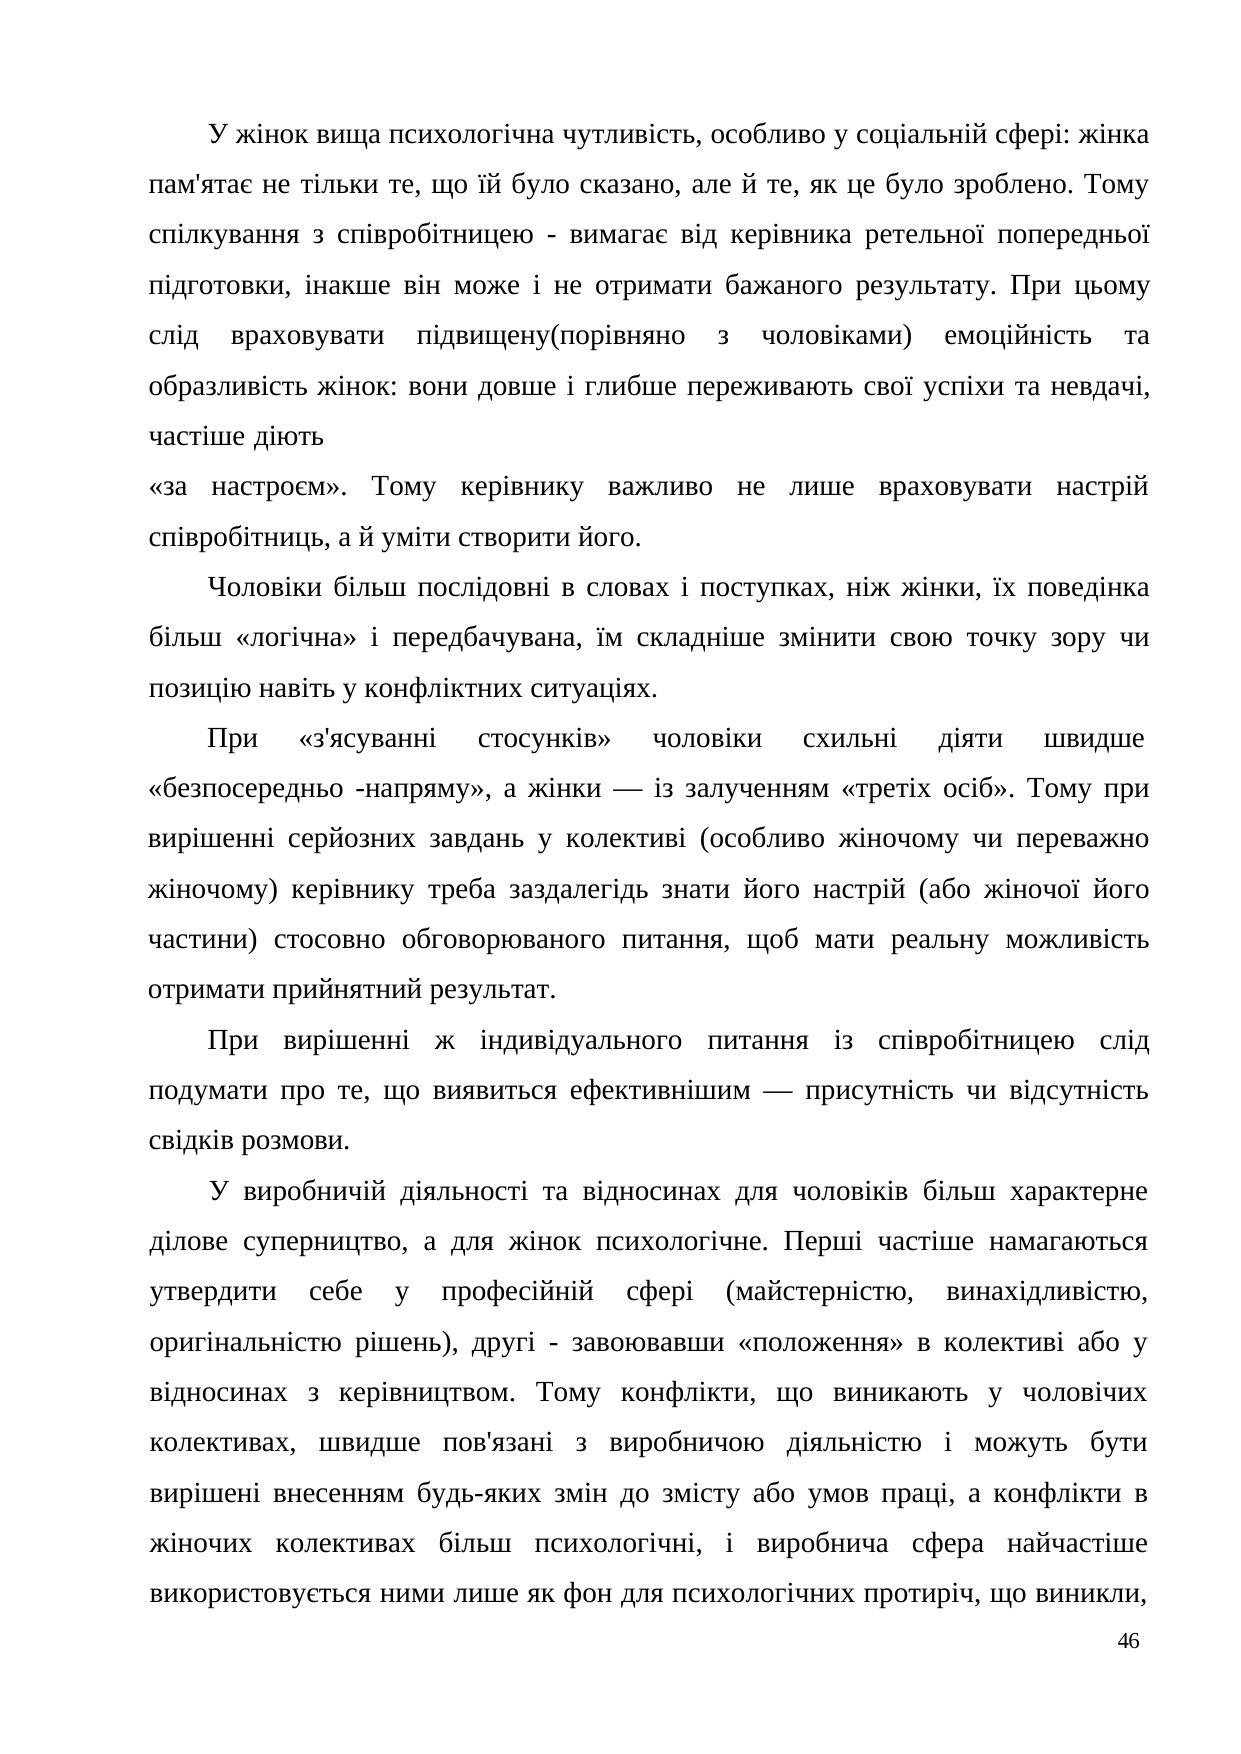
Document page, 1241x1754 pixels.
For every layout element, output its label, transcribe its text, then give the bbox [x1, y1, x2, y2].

text При вирішенні ж індивідуального питання із співробітницею слід подумати про те, що виявиться ефективнішим — присутність чи відсутність свідків розмови. [148, 1022, 1150, 1156]
text Чоловіки більш послідовні в словах і поступках, ніж жінки, їх поведінка більш «логічна» і передбачувана, їм складніше змінити свою точку зору чи позицію навіть у конфліктних ситуаціях. [149, 569, 1152, 703]
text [149, 1173, 1149, 1609]
text «за настроєм». Тому керівнику важливо не лише враховувати настрій співробітниць, а й уміти створити його. [148, 468, 1150, 552]
text У жінок вища психологічна чутливість, особливо у соціальній сфері: жінка пам'ятає не тільки те, що їй було сказано, але й те, як це було зроблено. Тому спілкування з співробітницею - вимагає від керівника ретельної попередньої підготовки, інакше він може і не отримати бажаного результату. При цьому слід враховувати підвищену(порівняно з чоловіками) емоційність та образливість жінок: вони довше і глибше переживають свої успіхи та невдачі, частіше діють [148, 116, 1151, 451]
text «безпосередньо -напряму», а жінки — із залученням «третіх осіб». Тому при вирішенні серйозних завдань у колективі (особливо жіночому чи переважно жіночому) керівнику треба заздалегідь знати його настрій (або жіночої його частини) стосовно обговорюваного питання, щоб мати реальну можливість отримати прийнятний результат. [148, 770, 1151, 1005]
text При «з'ясуванні стосунків» чоловіки схильні діяти швидше [207, 720, 1178, 753]
